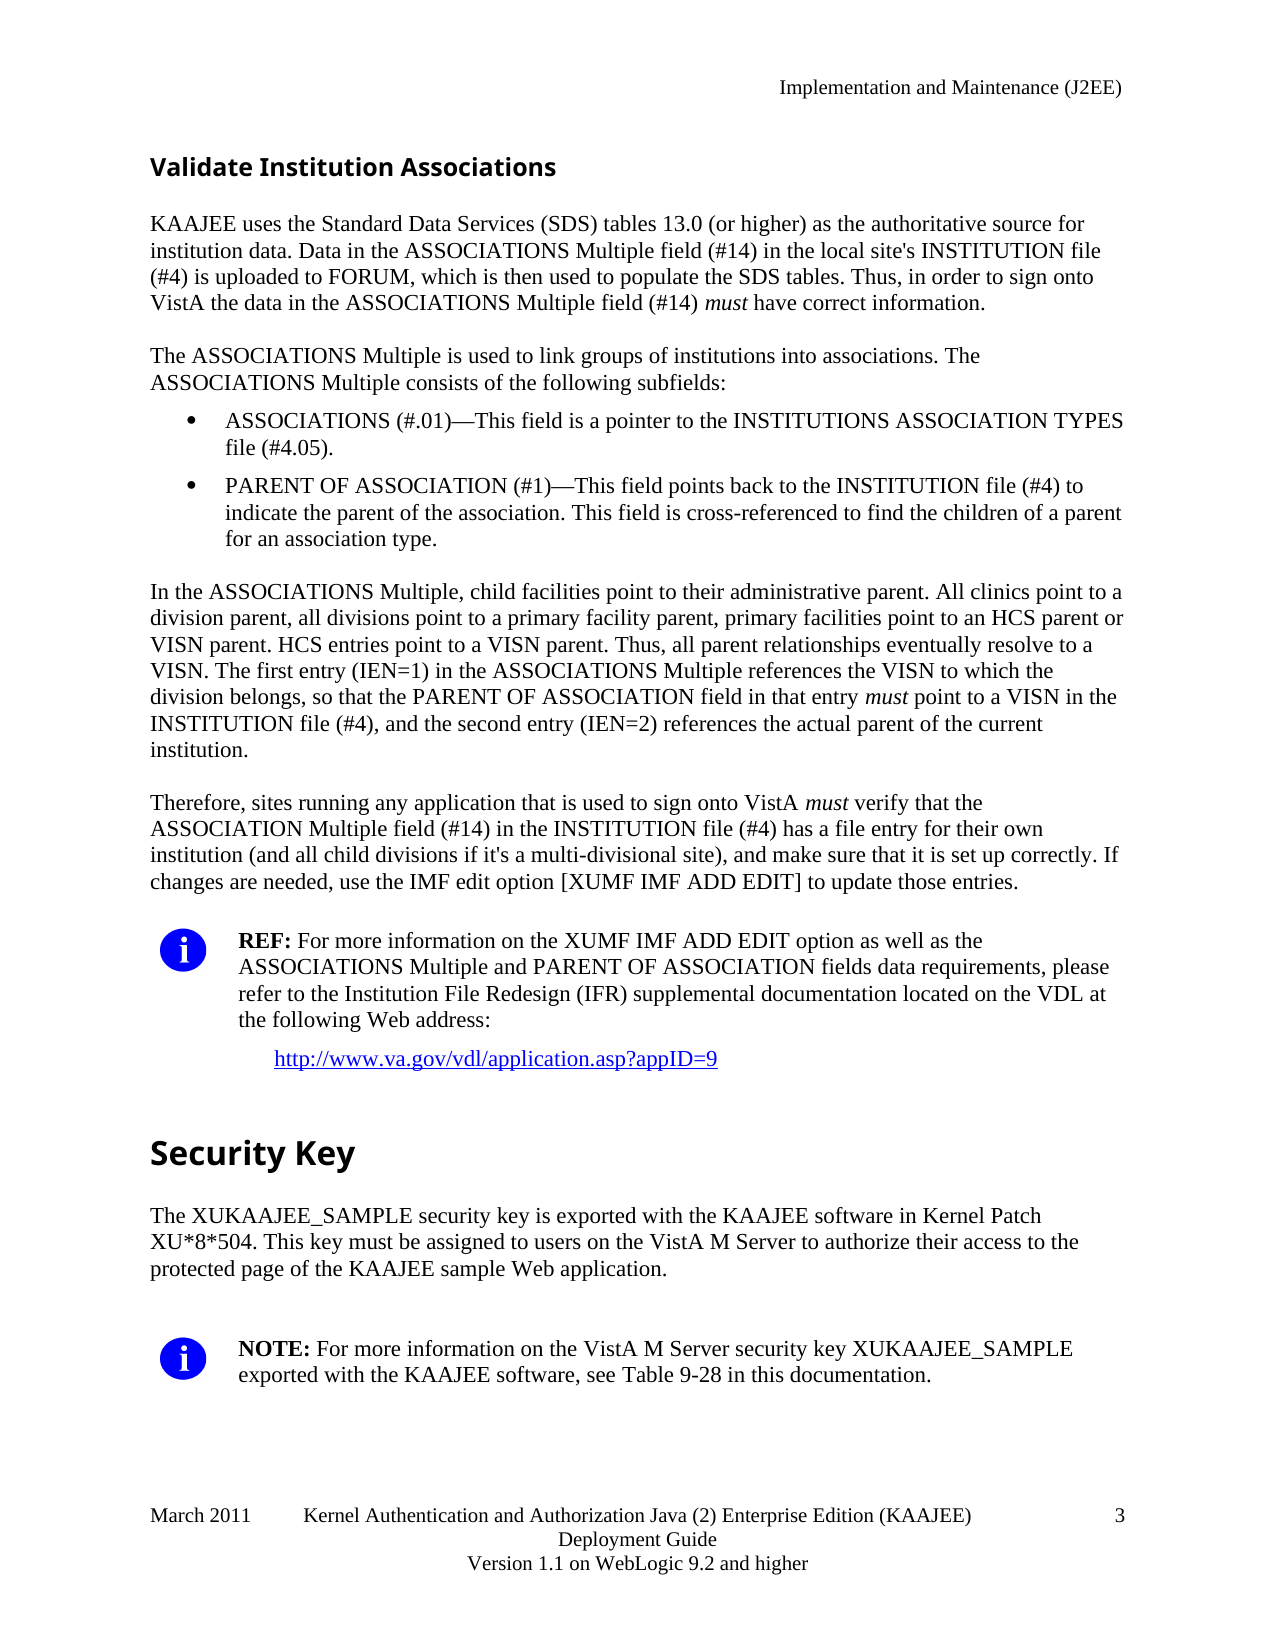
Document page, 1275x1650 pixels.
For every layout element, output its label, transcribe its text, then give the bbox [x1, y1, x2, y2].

picture [159, 1335, 207, 1382]
text Therefore, sites running any application that is used to sign onto VistA must verify that the ASSOCIATION Multiple field (#14) in the INSTITUTION file (#4) has a file entry for their own institution (and all child divisions if it's a multi-divisional site), and make sure that it is set up correctly. If changes are needed, use the IMF edit option [XUMF IMF ADD EDIT] to update those entries. [150, 789, 1125, 894]
text The XUKAAJEE_SAMPLE security key is exported with the KAAJEE software in Kernel Patch XU*8*504. This key must be assigned to users on the VistA M Server to authorize their access to the protected page of the KAAJEE sample Web application. [150, 1202, 1125, 1281]
text In the ASSOCIATIONS Multiple, child facilities point to their administrative parent. All clinics point to a division parent, all divisions point to a primary facility parent, primary facilities point to an HCS parent or parent. HCS entries point to a parent. Thus, all parent relationships eventually resolve to a . The first entry (IEN=1) in the ASSOCIATIONS Multiple references the to which the division belongs, so that the PARENT OF ASSOCIATION field in that entry must point to a in the INSTITUTION file (#4), and the second entry (IEN=2) references the actual parent of the current institution. [150, 578, 1125, 762]
subtitle Security Key [150, 1130, 1125, 1176]
text The ASSOCIATIONS Multiple is used to link groups of institutions into associations. The ASSOCIATIONS Multiple consists of the following subfields: [150, 342, 1125, 395]
list ASSOCIATIONS (#.01)—This field is a pointer to the INSTITUTIONS ASSOCIATION TYPES file (#4.05). [187, 407, 1125, 460]
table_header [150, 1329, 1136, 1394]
subtitle Validate Institution Associations [150, 150, 1125, 184]
list PARENT OF ASSOCIATION (#1)—This field points back to the INSTITUTION file (#4) to indicate the parent of the association. This field is cross-referenced to find the children of a parent for an association type. [187, 473, 1125, 552]
picture [159, 926, 207, 974]
text KAAJEE uses the Standard Data Services () tables 13.0 (or higher) as the authoritative source for institution data. Data in the ASSOCIATIONS Multiple field (#14) in the local site's INSTITUTION file (#4) is uploaded to FORUM, which is then used to populate the tables. Thus, in order to sign onto VistA the data in the ASSOCIATIONS Multiple field (#14) must have correct information. [150, 210, 1125, 316]
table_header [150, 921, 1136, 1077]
